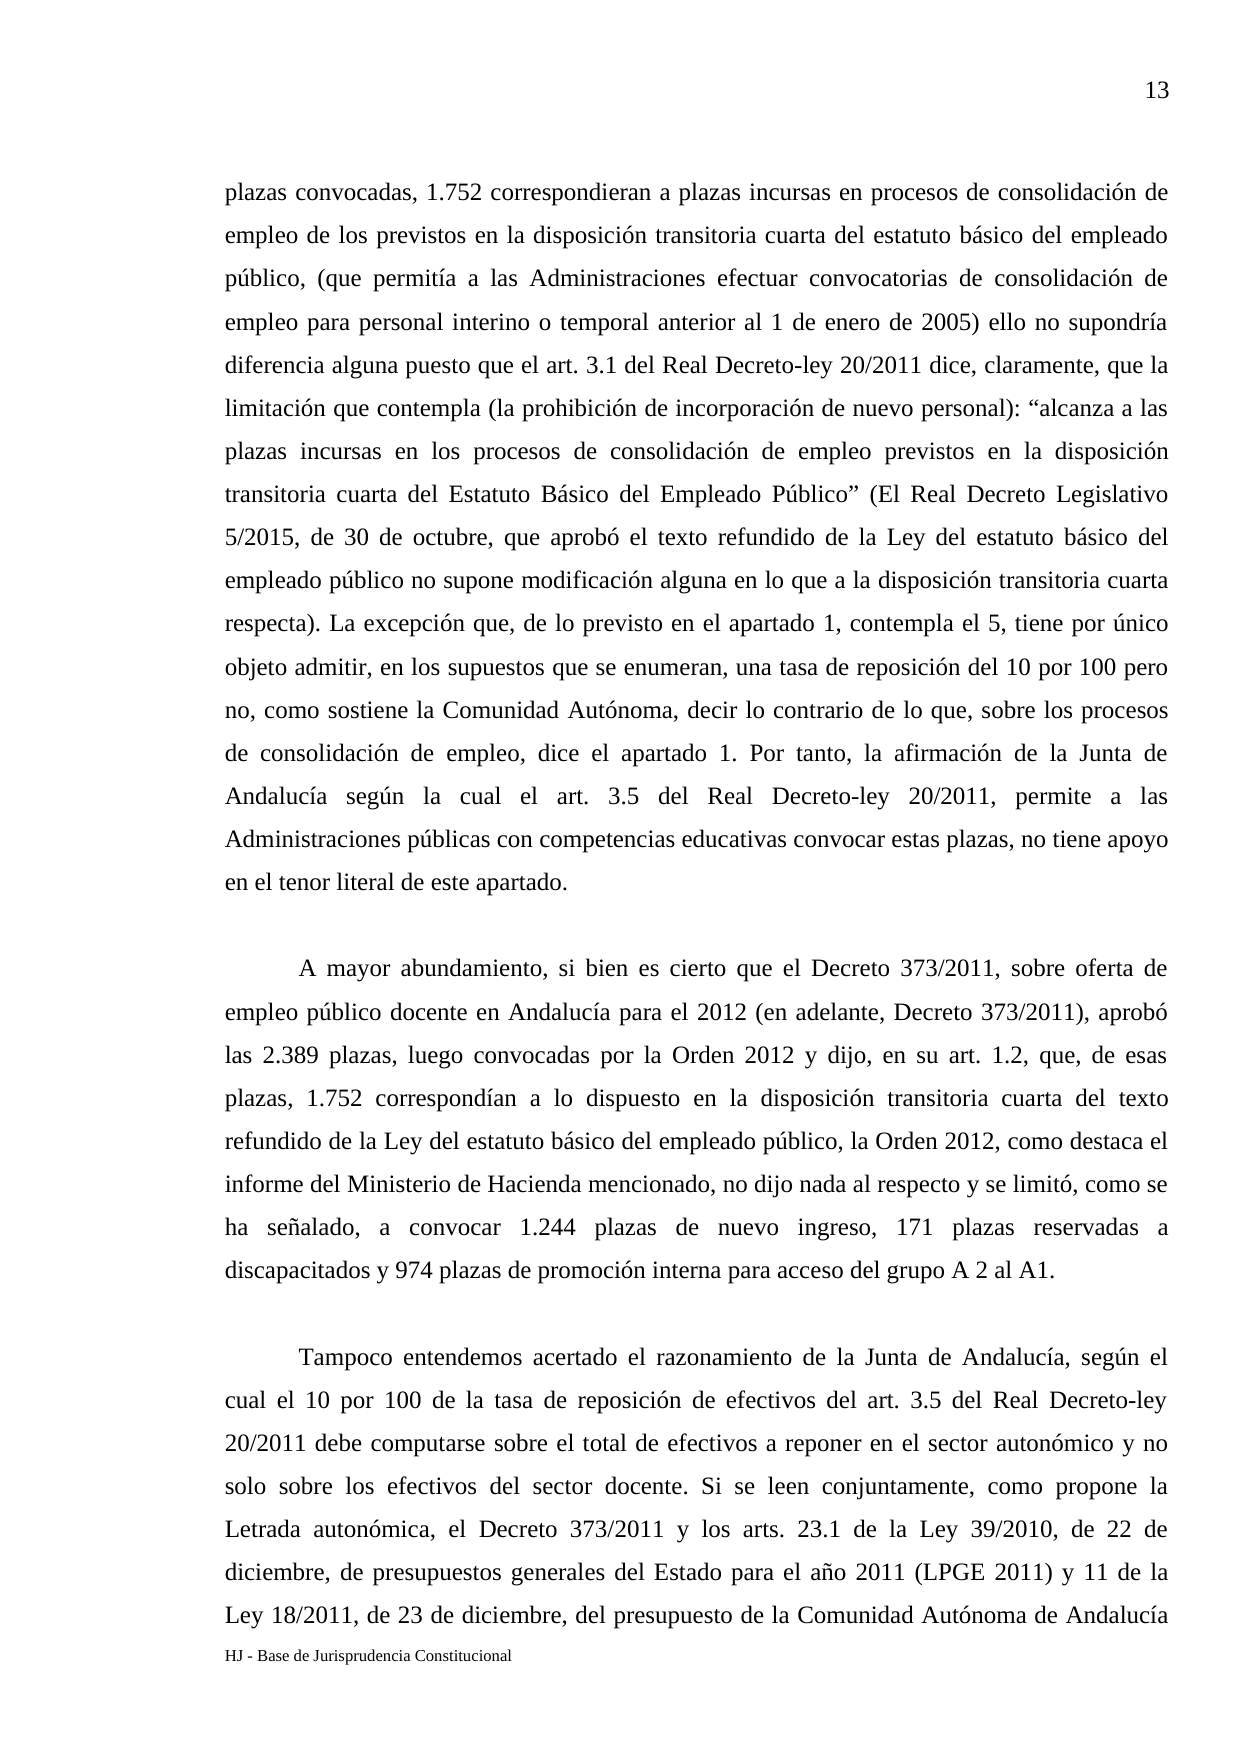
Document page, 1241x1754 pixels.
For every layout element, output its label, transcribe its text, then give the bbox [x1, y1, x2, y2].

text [224, 1342, 1169, 1629]
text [224, 177, 1169, 896]
text A mayor abundamiento, si bien es cierto que el Decreto 373/2011, sobre oferta de empleo público docente en Andalucía para el 2012 (en adelante, Decreto 373/2011), aprobó las 2.389 plazas, luego convocadas por la Orden 2012 y dijo, en su art. 1.2, que, de esas plazas, 1.752 correspondían a lo dispuesto en la disposición transitoria cuarta del texto refundido de la Ley del estatuto básico del empleado público, la Orden 2012, como destaca el informe del Ministerio de Hacienda mencionado, no dijo nada al respecto y se limitó, como se ha señalado, a convocar 1.244 plazas de nuevo ingreso, 171 plazas reservadas a discapacitados y 974 plazas de promoción interna para acceso del grupo A 2 al A1. [224, 953, 1169, 1284]
